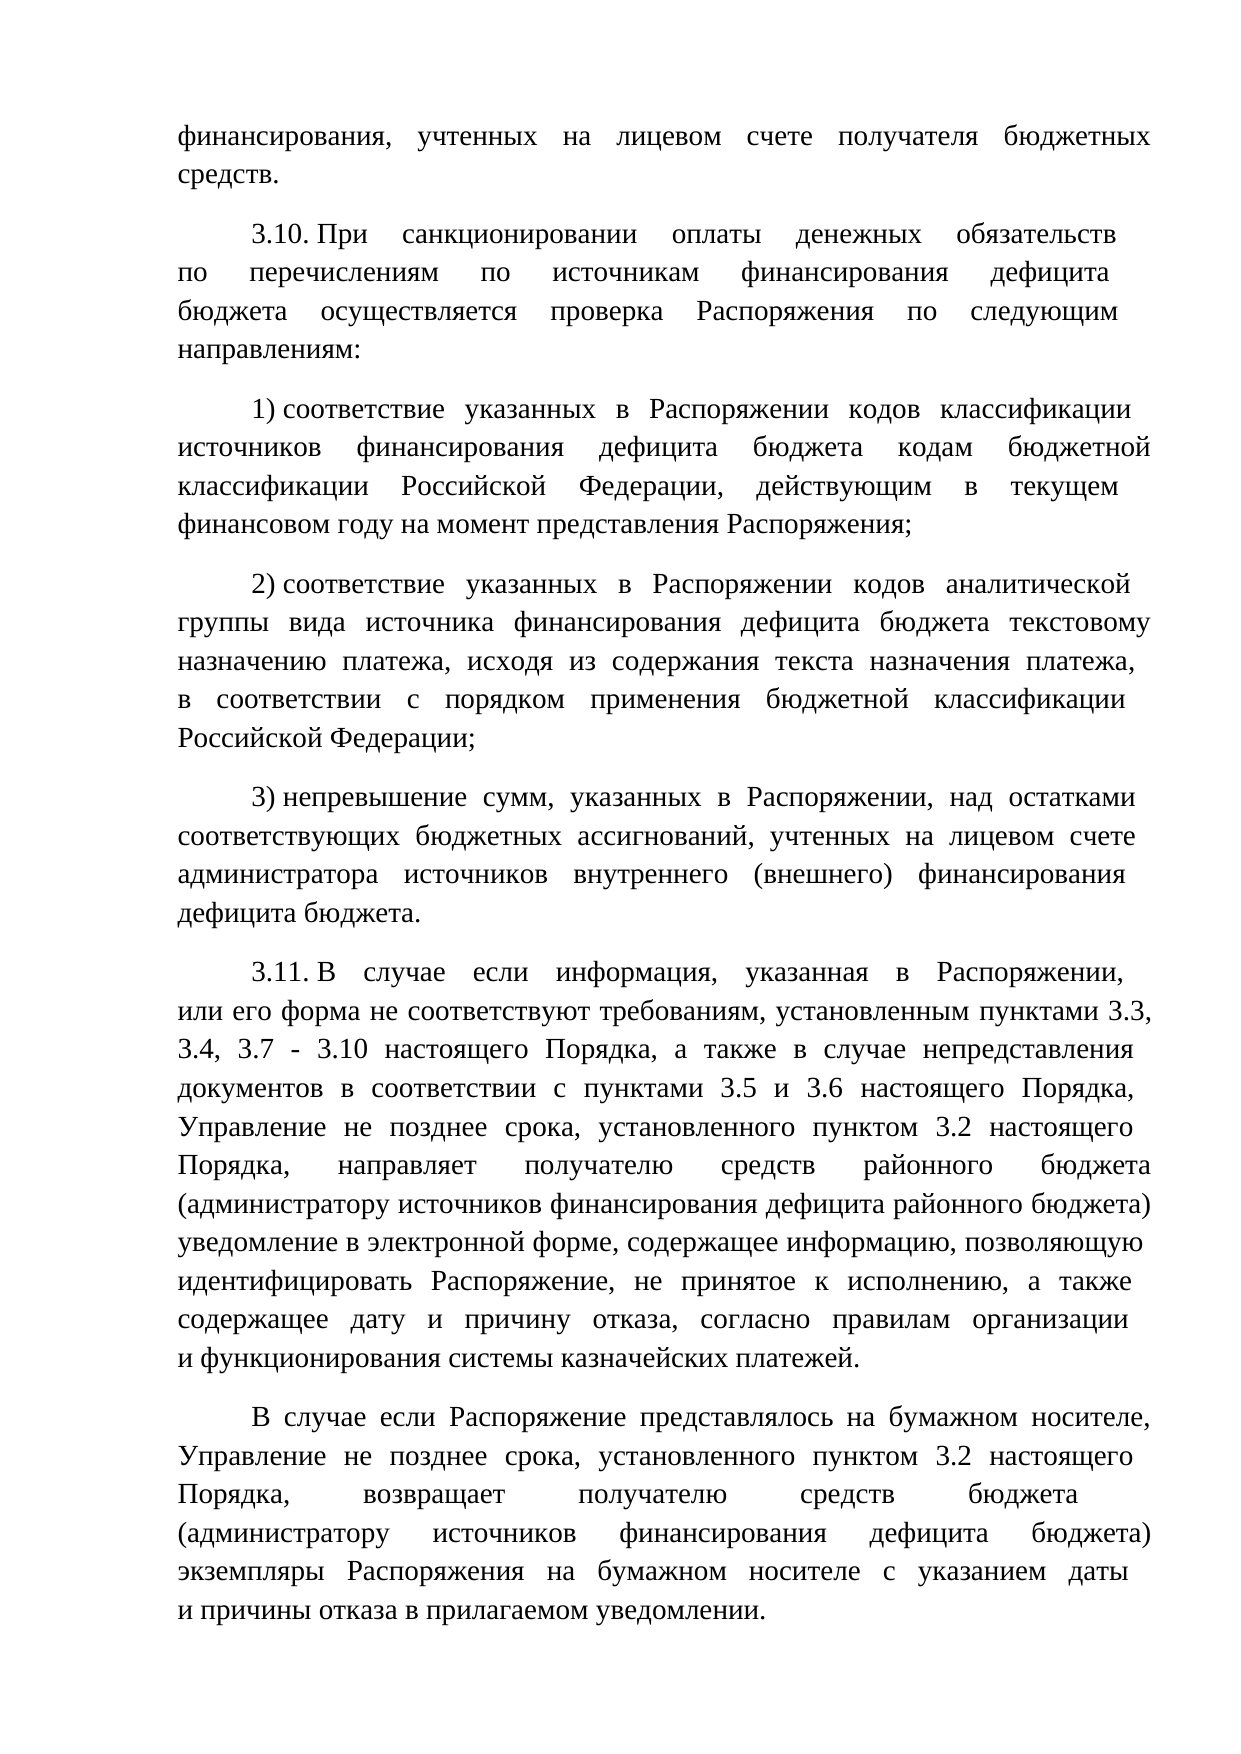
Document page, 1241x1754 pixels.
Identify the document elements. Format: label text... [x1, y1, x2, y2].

text 1) соответствие указанных в Распоряжении кодов классификации источников финансирования дефицита бюджета кодам бюджетной классификации Российской Федерации, действующим в текущем финансовом году на момент представления Распоряжения; [177, 391, 1152, 540]
text 2) соответствие указанных в Распоряжении кодов аналитической группы вида источника финансирования дефицита бюджета текстовому назначению платежа, исходя из содержания текста назначения платежа, в соответствии с порядком применения бюджетной классификации Российской Федерации; [177, 566, 1152, 754]
text 3.11. В случае если информация, указанная в Распоряжении, или его форма не соответствуют требованиям, установленным пунктами 3.3, 3.4, 3.7 - 3.10 настоящего Порядка, а также в случае непредставления документов в соответствии с пунктами 3.5 и 3.6 настоящего Порядка, Управление не позднее срока, установленного пунктом 3.2 настоящего Порядка, направляет получателю средств районного бюджета (администратору источников финансирования дефицита районного бюджета) уведомление в электронной форме, содержащее информацию, позволяющую идентифицировать Распоряжение, не принятое к исполнению, а также содержащее дату и причину отказа, согласно правилам организации и функционирования системы казначейских платежей. [177, 954, 1152, 1373]
text 3.10. При санкционировании оплаты денежных обязательств по перечислениям по источникам финансирования дефицита бюджета осуществляется проверка Распоряжения по следующим направлениям: [177, 216, 1152, 365]
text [177, 118, 1152, 190]
text 3) непревышение сумм, указанных в Распоряжении, над остатками соответствующих бюджетных ассигнований, учтенных на лицевом счете администратора источников внутреннего (внешнего) финансирования дефицита бюджета. [177, 779, 1152, 929]
text В случае если Распоряжение представлялось на бумажном носителе, Управление не позднее срока, установленного пунктом 3.2 настоящего Порядка, возвращает получателю средств бюджета (администратору источников финансирования дефицита бюджета) экземпляры Распоряжения на бумажном носителе с указанием даты и причины отказа в прилагаемом уведомлении. [177, 1399, 1152, 1626]
